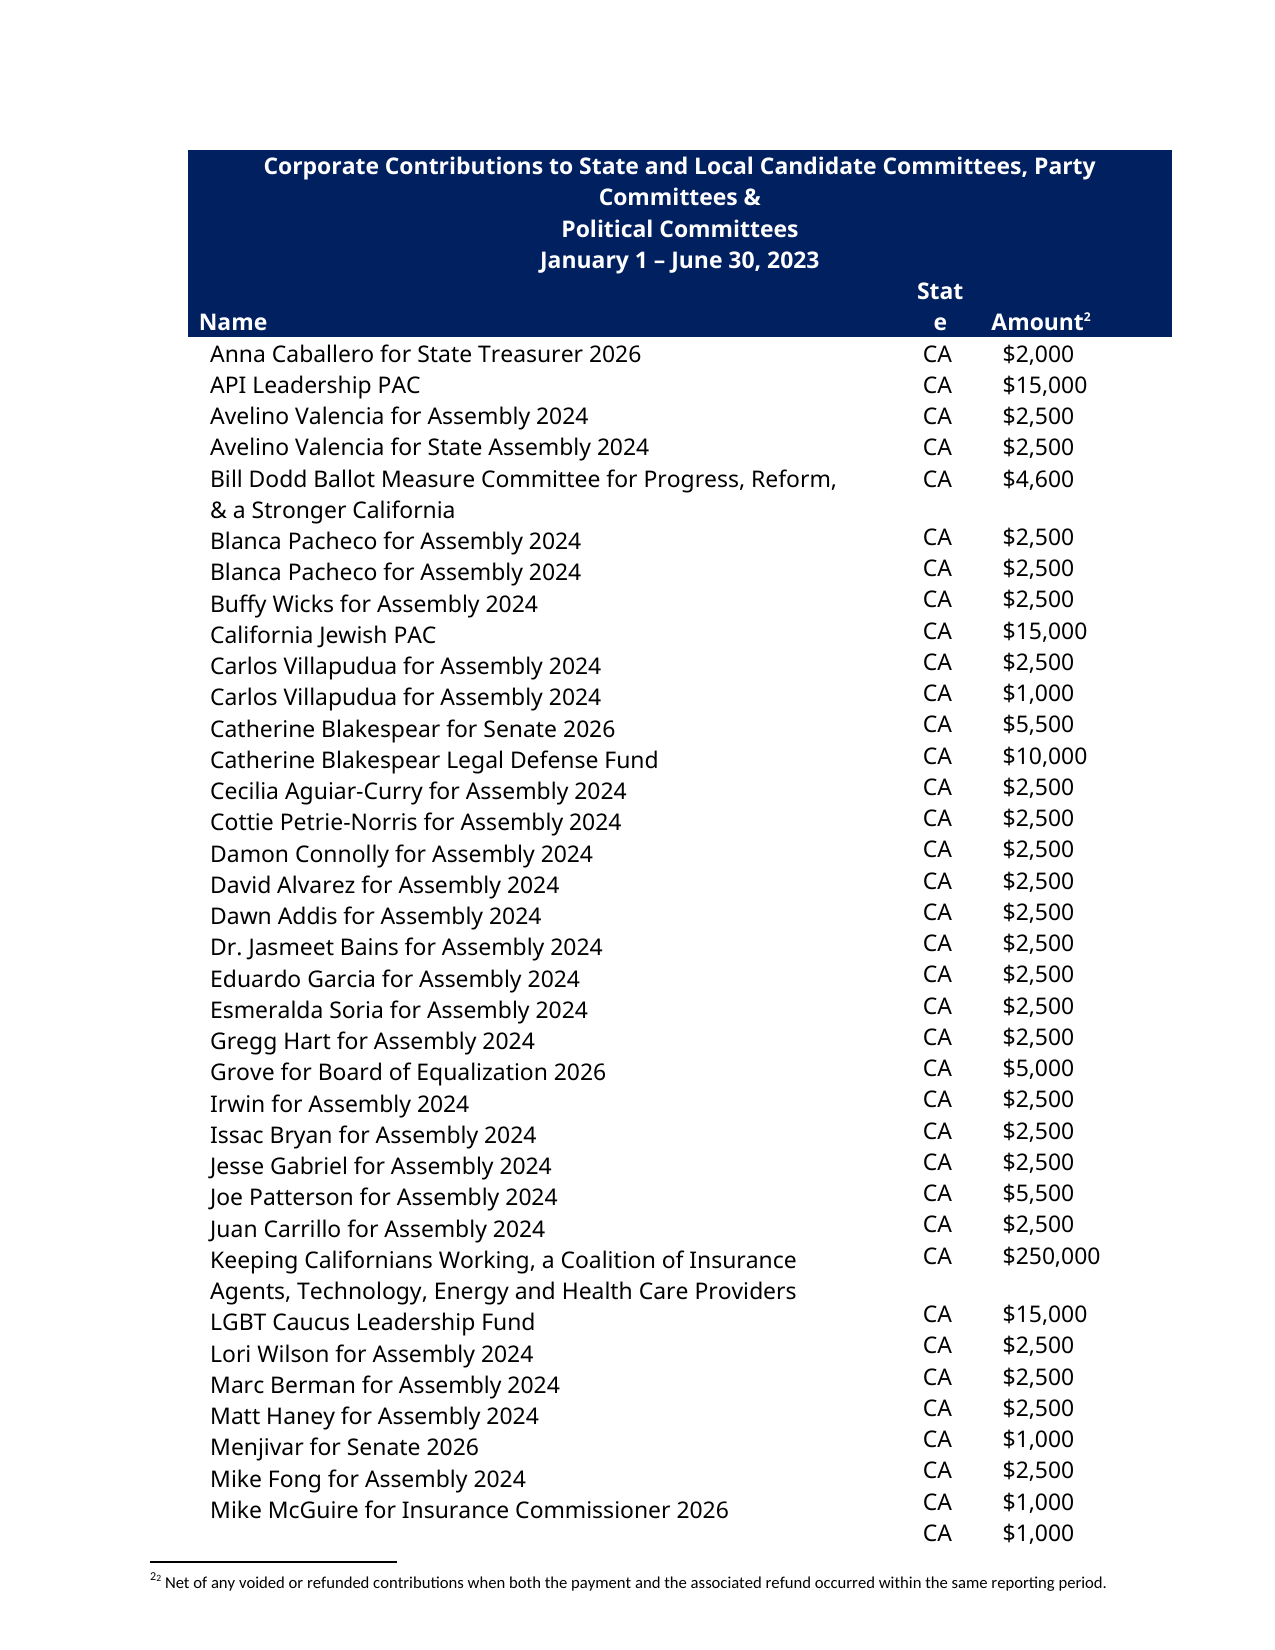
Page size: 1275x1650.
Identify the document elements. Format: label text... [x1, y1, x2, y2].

table_cell [900, 338, 980, 1548]
table_cell [980, 338, 1172, 1548]
table_header Corporate Contributions to State and Local Candidate Committees, Party Committees & Political Committees January 1 – June 30, 2023 [188, 150, 1172, 275]
table_cell State [900, 275, 980, 337]
table_cell Name [188, 275, 900, 337]
table_cell [188, 338, 900, 1548]
table_cell Amount [980, 275, 1172, 337]
